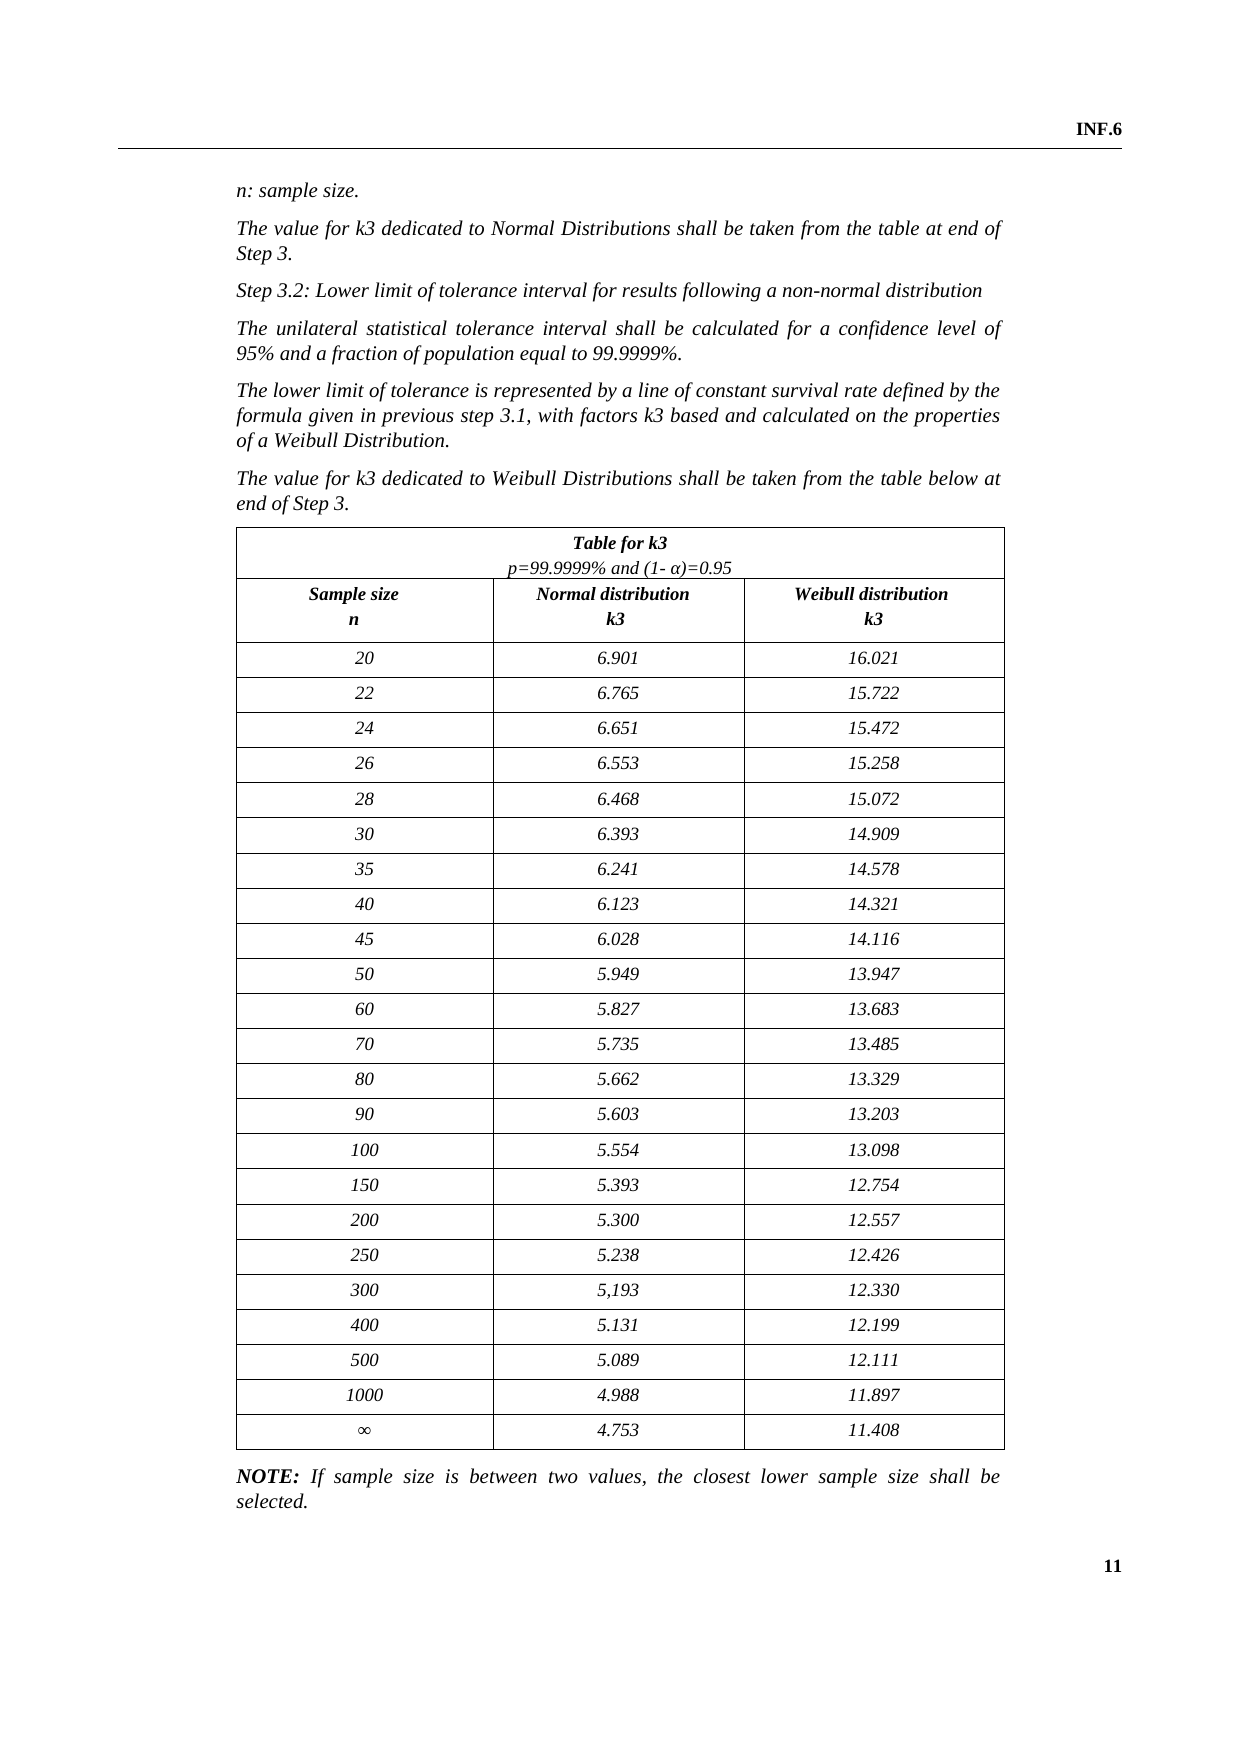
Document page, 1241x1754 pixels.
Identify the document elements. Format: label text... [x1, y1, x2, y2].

table_cell 6.468 [494, 783, 744, 817]
table_cell 11.897 [745, 1380, 1004, 1414]
table_cell 50 [237, 959, 493, 993]
table_cell 13.098 [745, 1134, 1004, 1168]
table_cell 14.578 [745, 854, 1004, 887]
table_cell 250 [237, 1240, 493, 1274]
table_cell 5.393 [494, 1169, 744, 1203]
text The unilateral statistical tolerance interval shall be calculated for a confidence level of 95% and a fraction of population equal to 99.9999%. [236, 315, 1004, 365]
table_cell 400 [237, 1310, 493, 1344]
table_cell 16.021 [745, 643, 1004, 677]
table_cell 5.827 [494, 994, 744, 1028]
text The value for k3 dedicated to Weibull Distributions shall be taken from the table below at end of Step 3. [236, 465, 1004, 515]
table_cell 5.603 [494, 1099, 744, 1133]
table_cell 12.330 [745, 1275, 1004, 1309]
table_cell 40 [237, 889, 493, 923]
table_cell 30 [237, 818, 493, 852]
table_cell 12.754 [745, 1169, 1004, 1203]
table_cell 70 [237, 1029, 493, 1063]
text NOTE: If sample size is between two values, the closest lower sample size shall be selected. [236, 1463, 1004, 1513]
table_cell 13.203 [745, 1099, 1004, 1133]
table_cell Weibull distribution k3 [745, 579, 1004, 642]
table_cell 6.651 [494, 713, 744, 747]
table_cell 15.472 [745, 713, 1004, 747]
table_cell 14.321 [745, 889, 1004, 923]
table_cell 5.949 [494, 959, 744, 993]
table_cell 35 [237, 854, 493, 887]
table_cell 300 [237, 1275, 493, 1309]
table_cell 5.300 [494, 1205, 744, 1238]
table_cell 20 [237, 643, 493, 677]
table_cell 90 [237, 1099, 493, 1133]
table_cell ∞ [237, 1415, 493, 1449]
table_header Table for k3 p=99.9999% and (1- α)=0.95 [237, 528, 1004, 578]
table_cell 1000 [237, 1380, 493, 1414]
table_cell 12.199 [745, 1310, 1004, 1344]
table_cell 13.947 [745, 959, 1004, 993]
table_cell 13.683 [745, 994, 1004, 1028]
table_cell 14.116 [745, 924, 1004, 958]
table_cell 6.553 [494, 748, 744, 782]
table_cell 5.089 [494, 1345, 744, 1379]
table_cell 12.111 [745, 1345, 1004, 1379]
table_cell 6.123 [494, 889, 744, 923]
table_cell 100 [237, 1134, 493, 1168]
text The lower limit of tolerance is represented by a line of constant survival rate defined by the formula given in previous step 3.1, with factors k3 based and calculated on the properties of a Weibull Distribution. [236, 377, 1004, 452]
table_cell Normal distribution k3 [494, 579, 744, 642]
table_cell 22 [237, 678, 493, 712]
table_cell 6.765 [494, 678, 744, 712]
table_cell 13.329 [745, 1064, 1004, 1098]
table_cell 15.258 [745, 748, 1004, 782]
table_cell 500 [237, 1345, 493, 1379]
table_cell 200 [237, 1205, 493, 1238]
table_cell 5.662 [494, 1064, 744, 1098]
table_cell 24 [237, 713, 493, 747]
table_cell 5.735 [494, 1029, 744, 1063]
table_cell 45 [237, 924, 493, 958]
table_cell 6.028 [494, 924, 744, 958]
table_cell 13.485 [745, 1029, 1004, 1063]
table_cell 5.554 [494, 1134, 744, 1168]
table_cell 28 [237, 783, 493, 817]
table_cell 5.131 [494, 1310, 744, 1344]
table_cell Sample size n [237, 579, 493, 642]
table_cell 11.408 [745, 1415, 1004, 1449]
text The value for k3 dedicated to Normal Distributions shall be taken from the table at end of Step 3. [236, 215, 1004, 265]
table_cell 60 [237, 994, 493, 1028]
table_cell 12.557 [745, 1205, 1004, 1238]
table_cell 6.241 [494, 854, 744, 887]
table_cell 5,193 [494, 1275, 744, 1309]
table_cell 15.722 [745, 678, 1004, 712]
table_cell 4.753 [494, 1415, 744, 1449]
table_cell 5.238 [494, 1240, 744, 1274]
text n: sample size. [236, 177, 1004, 202]
table_cell 12.426 [745, 1240, 1004, 1274]
table_cell 6.393 [494, 818, 744, 852]
table_cell 80 [237, 1064, 493, 1098]
table_cell 15.072 [745, 783, 1004, 817]
table_cell 26 [237, 748, 493, 782]
table_cell 6.901 [494, 643, 744, 677]
table_cell 4.988 [494, 1380, 744, 1414]
text Step 3.2: Lower limit of tolerance interval for results following a non-normal distribution [236, 277, 1004, 302]
table_cell 14.909 [745, 818, 1004, 852]
table_cell 150 [237, 1169, 493, 1203]
